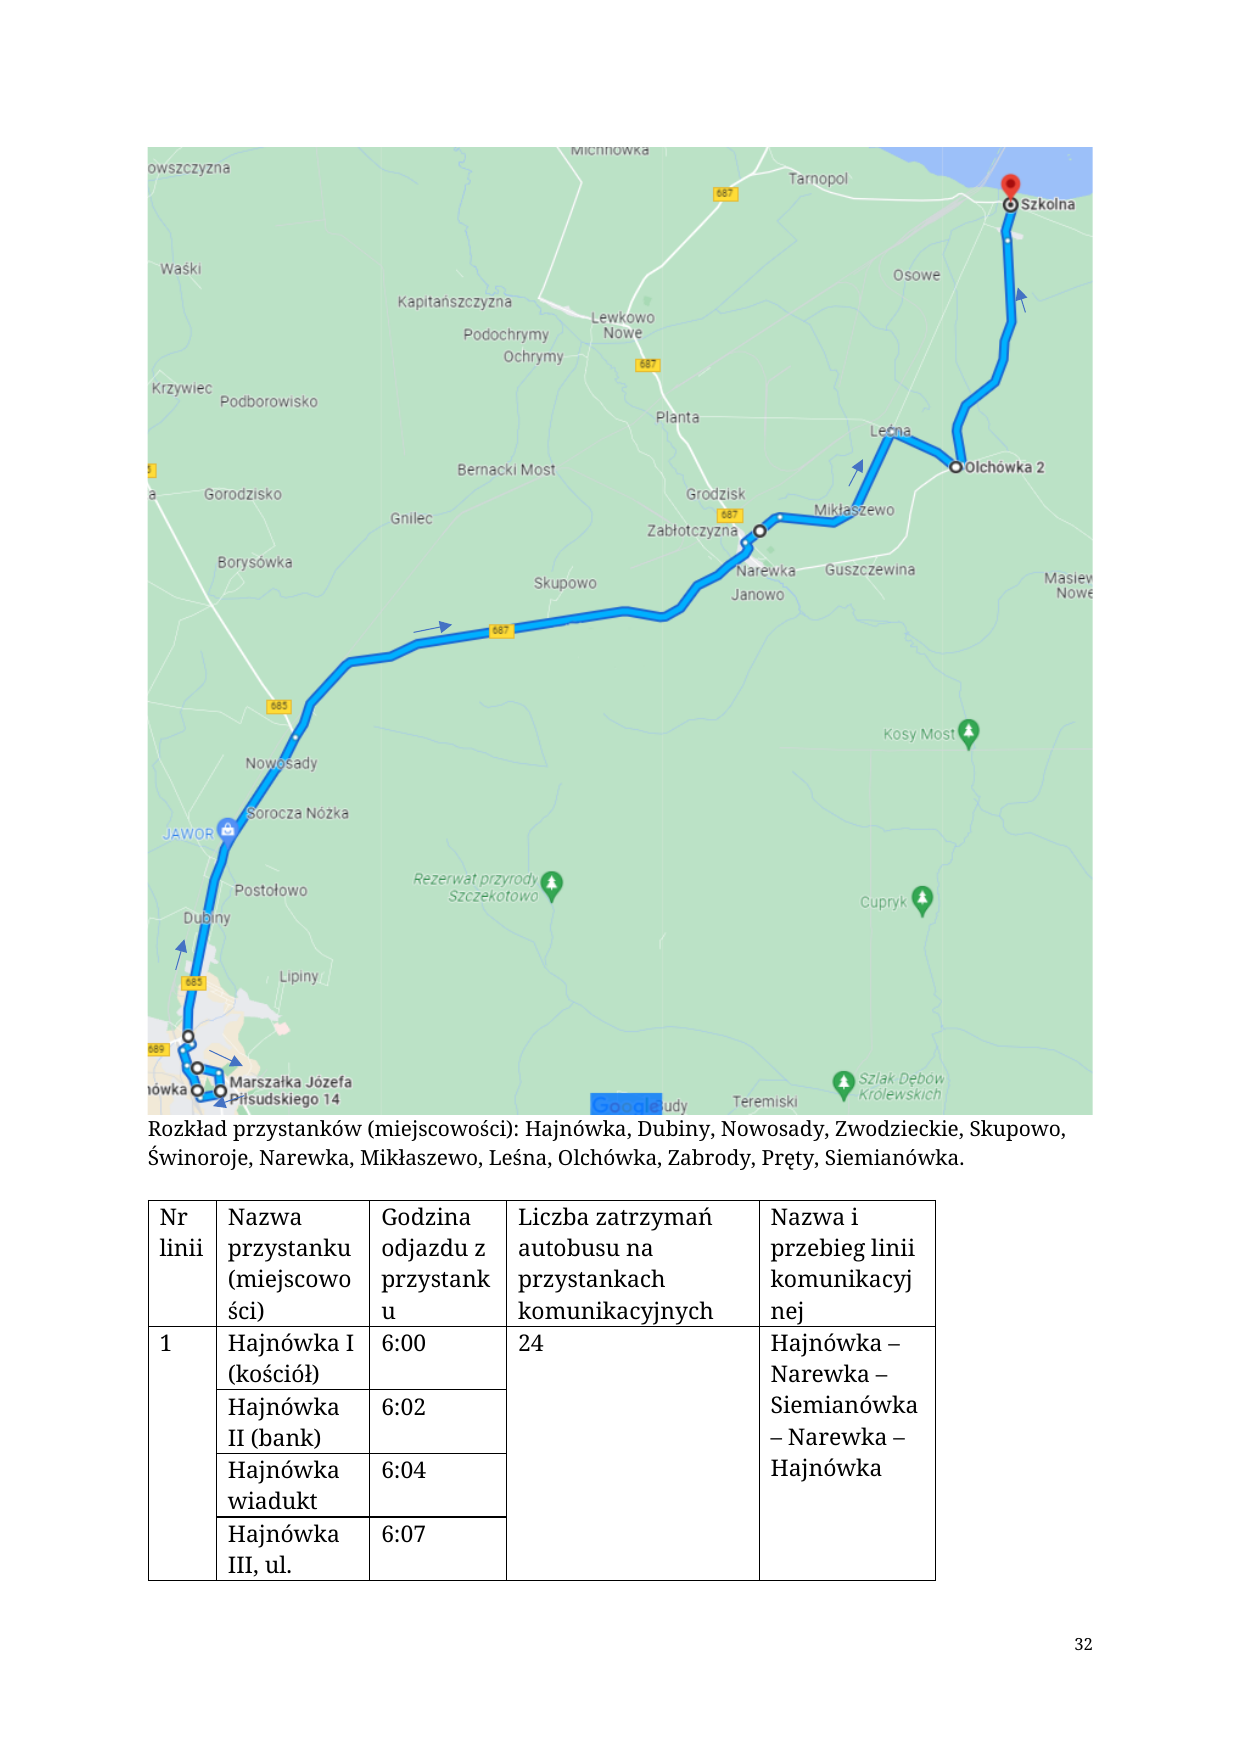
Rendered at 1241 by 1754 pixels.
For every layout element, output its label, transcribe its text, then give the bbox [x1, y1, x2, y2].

table_cell 6:07 [370, 1518, 506, 1580]
text Rozkład przystanków (miejscowości): Hajnówka, Dubiny, Nowosady, Zwodzieckie, Skupowo, Świnoroje, Narewka, Mikłaszewo, Leśna, Olchówka, Zabrody, Pręty, Siemianówka. [148, 1115, 1093, 1171]
table_cell 24 [507, 1327, 759, 1580]
table_cell Hajnówka I (kościół) [217, 1327, 369, 1389]
table_cell 6:00 [370, 1327, 506, 1389]
table_header Nazwa przystanku (miejscowości) [217, 1201, 369, 1326]
table_cell Hajnówka – Narewka – Siemianówka – Narewka – Hajnówka [760, 1327, 935, 1580]
table_cell Hajnówka wiadukt [217, 1454, 369, 1516]
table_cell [217, 1518, 369, 1580]
table_cell 6:02 [370, 1390, 506, 1453]
table_header Nr linii [149, 1201, 216, 1326]
table_header Liczba zatrzymań autobusu na przystankach komunikacyjnych [507, 1201, 759, 1326]
table_header Nazwa i przebieg linii komunikacyjnej [760, 1201, 935, 1326]
picture [147, 147, 1093, 1115]
table_header Godzina odjazdu z przystanku [370, 1201, 506, 1326]
table_cell 6:04 [370, 1454, 506, 1516]
table_cell Hajnówka II (bank) [217, 1390, 369, 1453]
table_cell 1 [149, 1327, 216, 1580]
